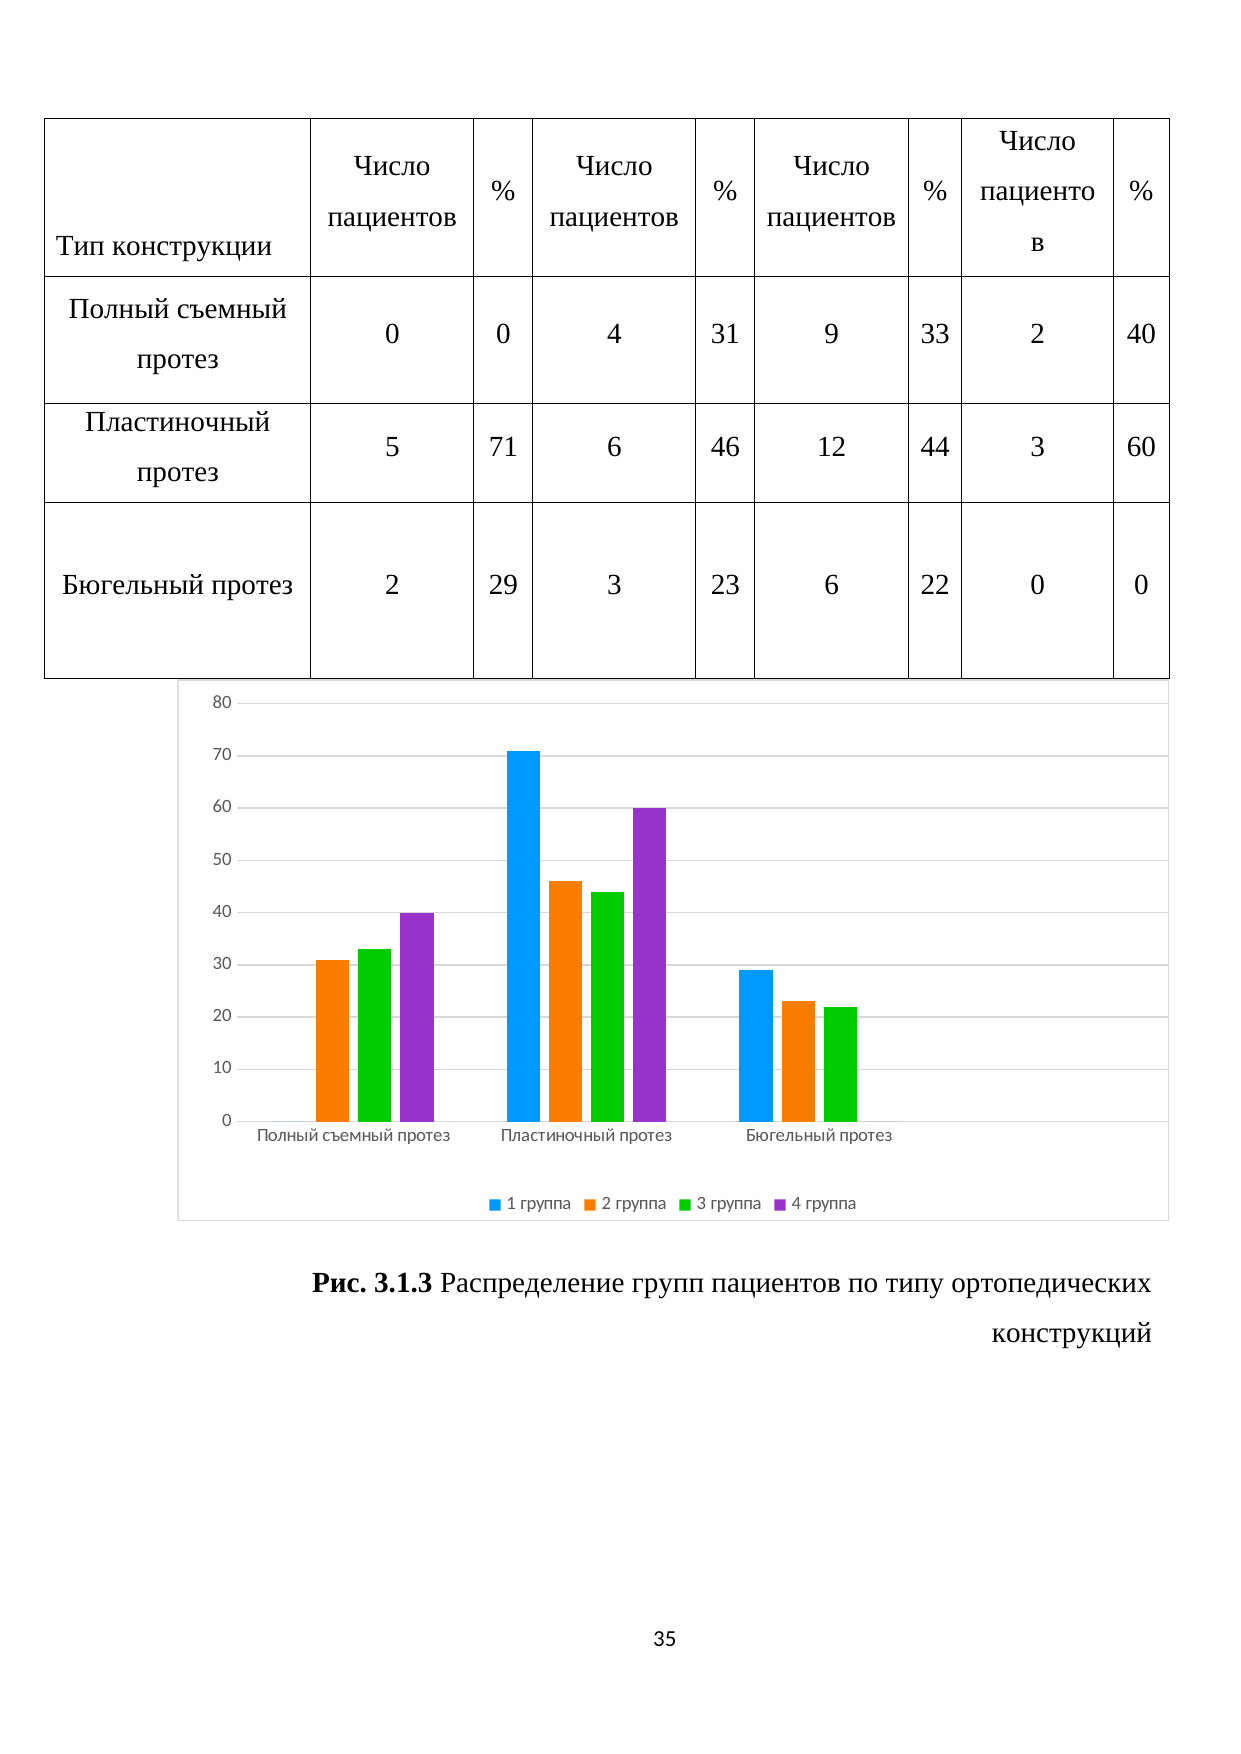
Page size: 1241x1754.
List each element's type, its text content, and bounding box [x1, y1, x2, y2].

table_cell Число пациентов [962, 119, 1113, 276]
table_cell 0 [311, 277, 473, 403]
table_cell 3 [962, 404, 1113, 502]
table_cell 22 [909, 503, 961, 678]
table_cell % [474, 119, 532, 276]
table_cell 60 [1114, 404, 1169, 502]
table_cell % [909, 119, 961, 276]
table_cell Пластиночный протез [45, 404, 310, 502]
table_cell Число пациентов [755, 119, 908, 276]
table_cell % [1114, 119, 1169, 276]
table_cell 4 [533, 277, 695, 403]
table_cell Число пациентов [311, 119, 473, 276]
table_cell 71 [474, 404, 532, 502]
table_cell 40 [1114, 277, 1169, 403]
table_cell 6 [755, 503, 908, 678]
table_cell 44 [909, 404, 961, 502]
table_cell 29 [474, 503, 532, 678]
table_cell 31 [696, 277, 754, 403]
table_cell 0 [474, 277, 532, 403]
table_cell 2 [962, 277, 1113, 403]
table_cell Бюгельный протез [45, 503, 310, 678]
table_cell Число пациентов [533, 119, 695, 276]
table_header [45, 119, 310, 276]
table_cell 23 [696, 503, 754, 678]
table_cell 2 [311, 503, 473, 678]
table_cell 6 [533, 404, 695, 502]
table_cell % [696, 119, 754, 276]
table_cell 0 [962, 503, 1113, 678]
table_cell 33 [909, 277, 961, 403]
table_cell 3 [533, 503, 695, 678]
text Рис. 3.1.3 Распределение групп пациентов по типу ортопедических конструкций [103, 1265, 1152, 1349]
table_cell 5 [311, 404, 473, 502]
table_cell 0 [1114, 503, 1169, 678]
table_cell Полный съемный протез [45, 277, 310, 403]
table_cell 46 [696, 404, 754, 502]
table_cell 9 [755, 277, 908, 403]
table_cell 12 [755, 404, 908, 502]
